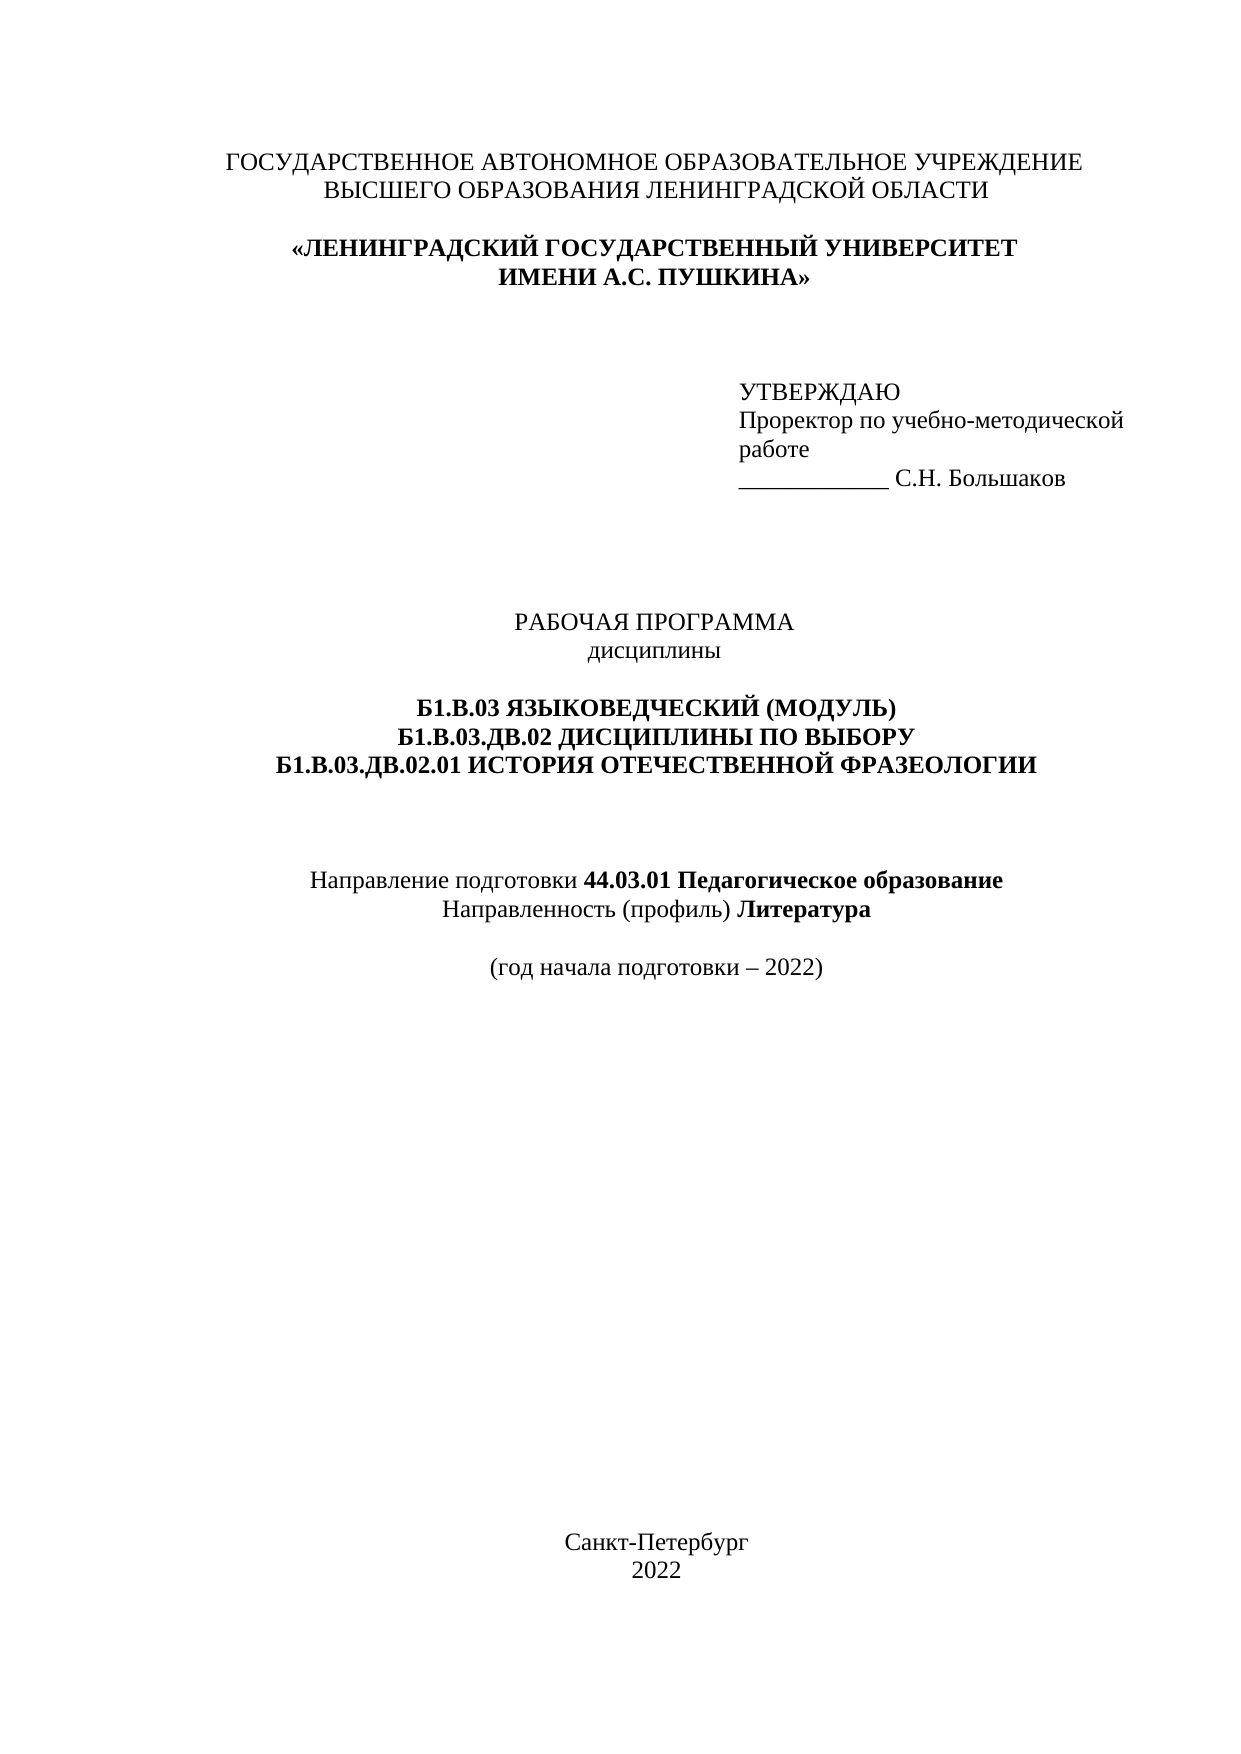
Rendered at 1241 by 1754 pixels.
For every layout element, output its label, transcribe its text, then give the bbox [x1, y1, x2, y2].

table_header ГОСУДАРСТВЕННОЕ АВТОНОМНОЕ ОБРАЗОВАТЕЛЬНОЕ УЧРЕЖДЕНИЕ ВЫСШЕГО ОБРАЗОВАНИЯ ЛЕНИНГРАДСКОЙ ОБЛАСТИ «ЛЕНИНГРАДСКИЙ ГОСУДАРСТВЕННЫЙ УНИВЕРСИТЕТ ИМЕНИ А.С. ПУШКИНА» УТВЕРЖДАЮ Проректор по учебно-методической работе ____________ С.Н. Большаков РАБОЧАЯ ПРОГРАММА дисциплины Б1.В.03 ЯЗЫКОВЕДЧЕСКИЙ (МОДУЛЬ) Б1.В.03.ДВ.02 ДИСЦИПЛИНЫ ПО ВЫБОРУ Б1.В.03.ДВ.02.01 история отечественной фразеологии Направление подготовки 44.03.01 Педагогическое образование Направленность (профиль) Литература (год начала подготовки – 2022) Санкт-Петербург 2022 [166, 118, 1147, 1584]
